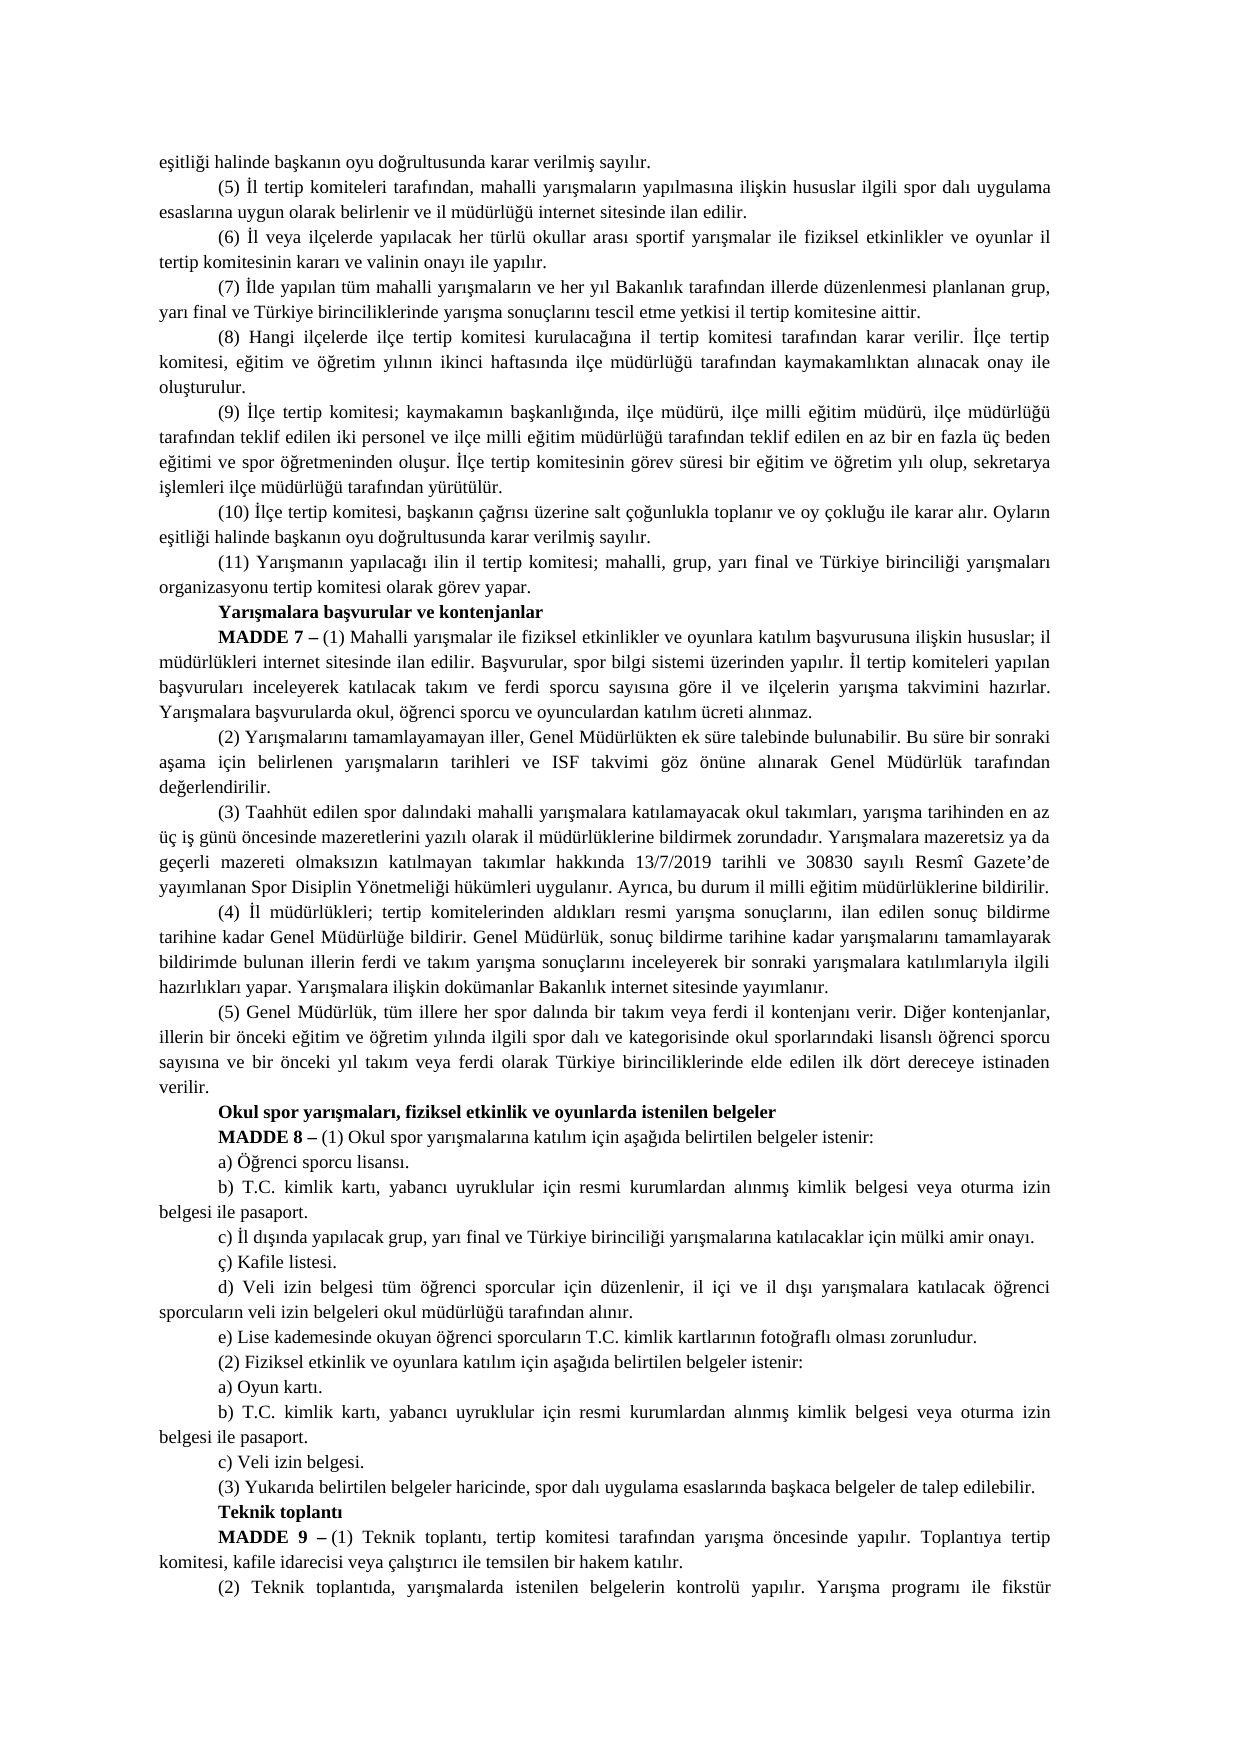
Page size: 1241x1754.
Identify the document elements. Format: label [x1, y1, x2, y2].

table_cell [148, 148, 1063, 1598]
